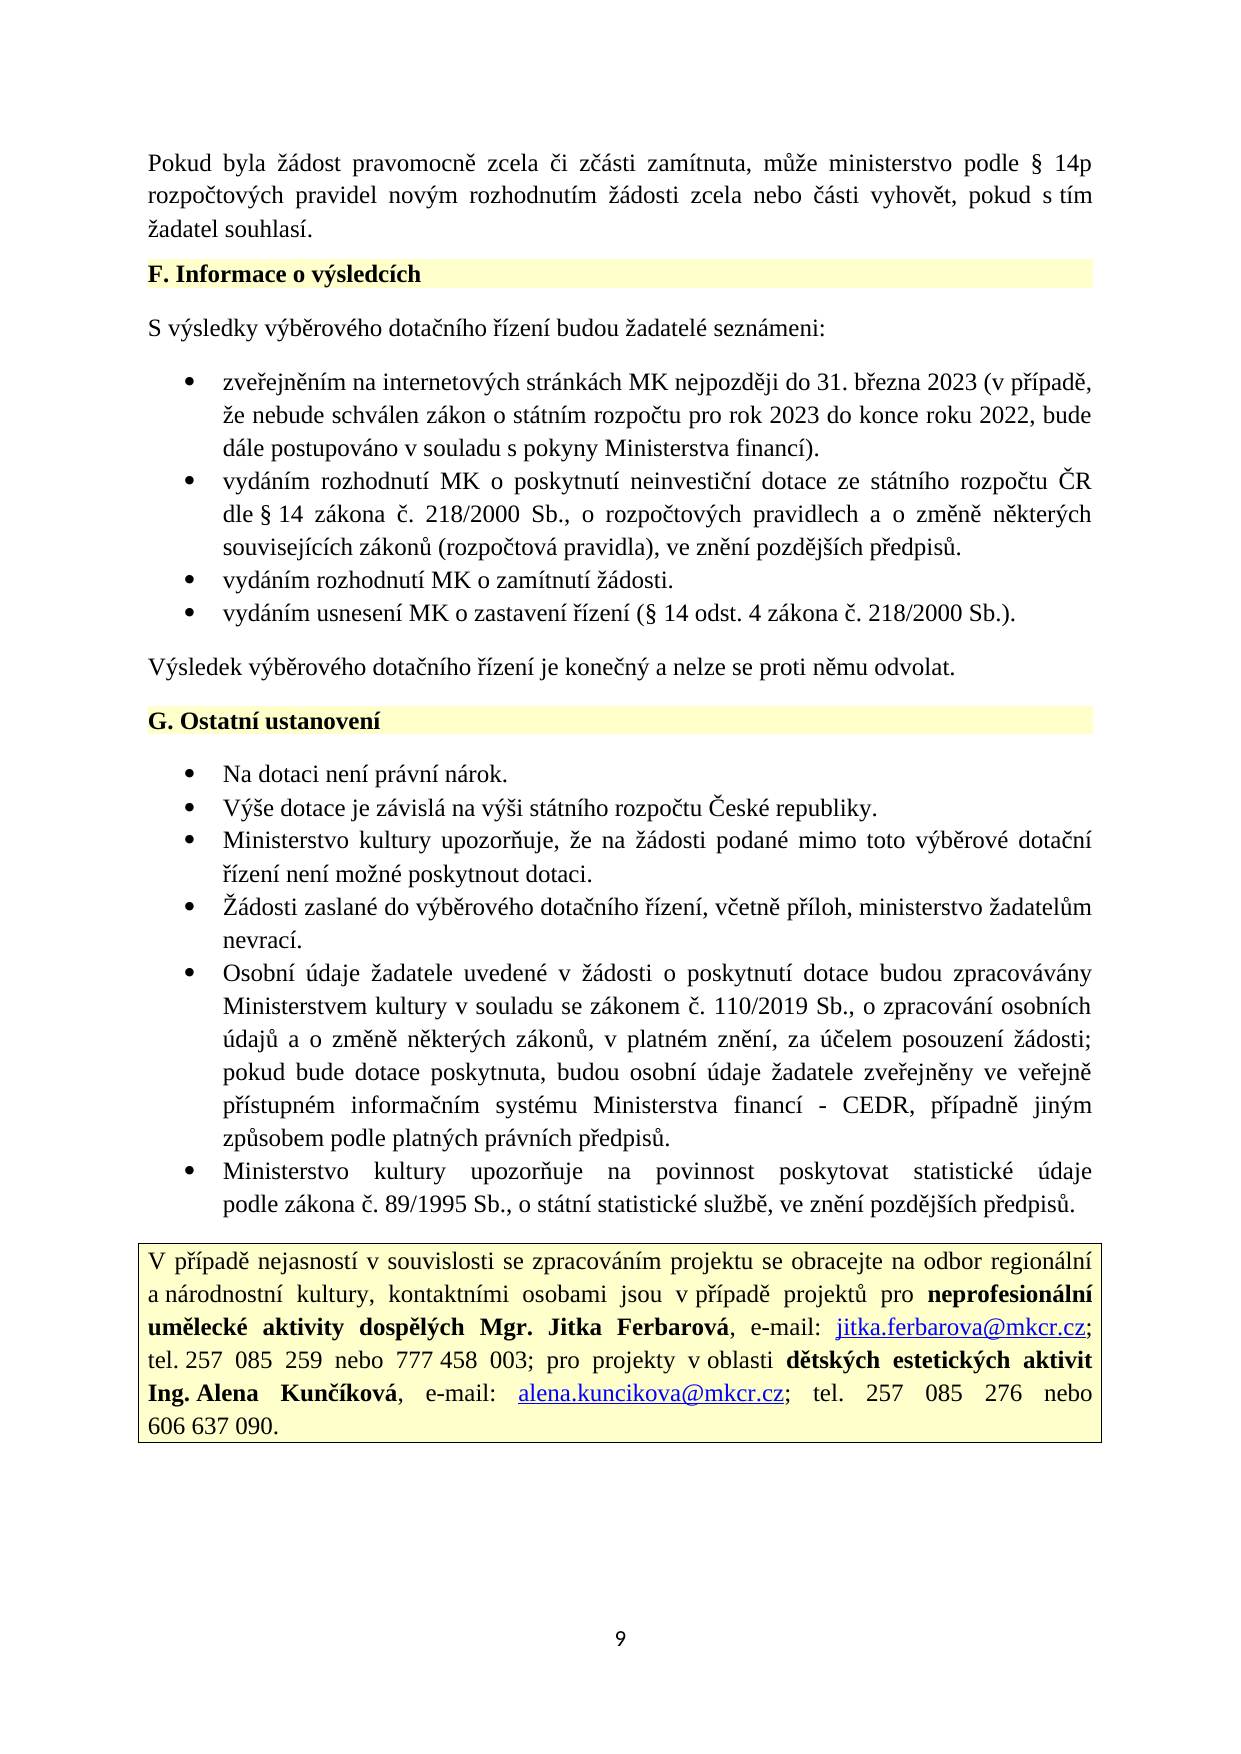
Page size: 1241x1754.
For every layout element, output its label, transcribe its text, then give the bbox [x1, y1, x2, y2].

text G. Ostatní ustanovení [148, 706, 1093, 734]
text Výsledek výběrového dotačního řízení je konečný a nelze se proti němu odvolat. [148, 652, 1093, 681]
text S výsledky výběrového dotačního řízení budou žadatelé seznámeni: [148, 313, 1093, 342]
text Pokud byla žádost pravomocně zcela či zčásti zamítnuta, může ministerstvo podle § 14p rozpočtových pravidel novým rozhodnutím žádosti zcela nebo části vyhovět, pokud s tím žadatel souhlasí. [148, 148, 1093, 242]
list Ministerstvo kultury upozorňuje na povinnost poskytovat statistické údaje podle zákona č. 89/1995 Sb., o státní statistické službě, ve znění pozdějších předpisů. [185, 1156, 1093, 1218]
list Žádosti zaslané do výběrového dotačního řízení, včetně příloh, ministerstvo žadatelům nevrací. [185, 892, 1093, 953]
text F. Informace o výsledcích [148, 259, 1093, 288]
list vydáním usnesení MK o zastavení řízení (§ 14 odst. 4 zákona č. 218/2000 Sb.). [185, 598, 1093, 627]
text V případě nejasností v souvislosti se zpracováním projektu se obracejte na odbor regionální a národnostní kultury, kontaktními osobami jsou v případě projektů pro neprofesionální umělecké aktivity dospělých Mgr. Jitka Ferbarová, e-mail: jitka.ferbarova@mkcr.cz; tel. 257 085 259 nebo 777 458 003; pro projekty v oblasti dětských estetických aktivit Ing. Alena Kunčíková, e-mail: alena.kuncikova@mkcr.cz; tel. 257 085 276 nebo 606 637 090. [139, 1244, 1101, 1442]
list Výše dotace je závislá na výši státního rozpočtu České republiky. [185, 793, 1093, 821]
list Ministerstvo kultury upozorňuje, že na žádosti podané mimo toto výběrové dotační řízení není možné poskytnout dotaci. [185, 826, 1093, 887]
list Na dotaci není právní nárok. [185, 759, 1093, 788]
list zveřejněním na internetových stránkách MK nejpozději do 31. března 2023 (v případě, že nebude schválen zákon o státním rozpočtu pro rok 2023 do konce roku 2022, bude dále postupováno v souladu s pokyny Ministerstva financí). [185, 367, 1093, 462]
list vydáním rozhodnutí MK o poskytnutí neinvestiční dotace ze státního rozpočtu ČR dle § 14 zákona č. 218/2000 Sb., o rozpočtových pravidlech a o změně některých souvisejících zákonů (rozpočtová pravidla), ve znění pozdějších předpisů. [185, 466, 1093, 561]
list vydáním rozhodnutí MK o zamítnutí žádosti. [185, 565, 1093, 594]
list Osobní údaje žadatele uvedené v žádosti o poskytnutí dotace budou zpracovávány Ministerstvem kultury v souladu se zákonem č. 110/2019 Sb., o zpracování osobních údajů a o změně některých zákonů, v platném znění, za účelem posouzení žádosti; pokud bude dotace poskytnuta, budou osobní údaje žadatele zveřejněny ve veřejně přístupném informačním systému Ministerstva financí - CEDR, případně jiným způsobem podle platných právních předpisů. [185, 958, 1093, 1152]
